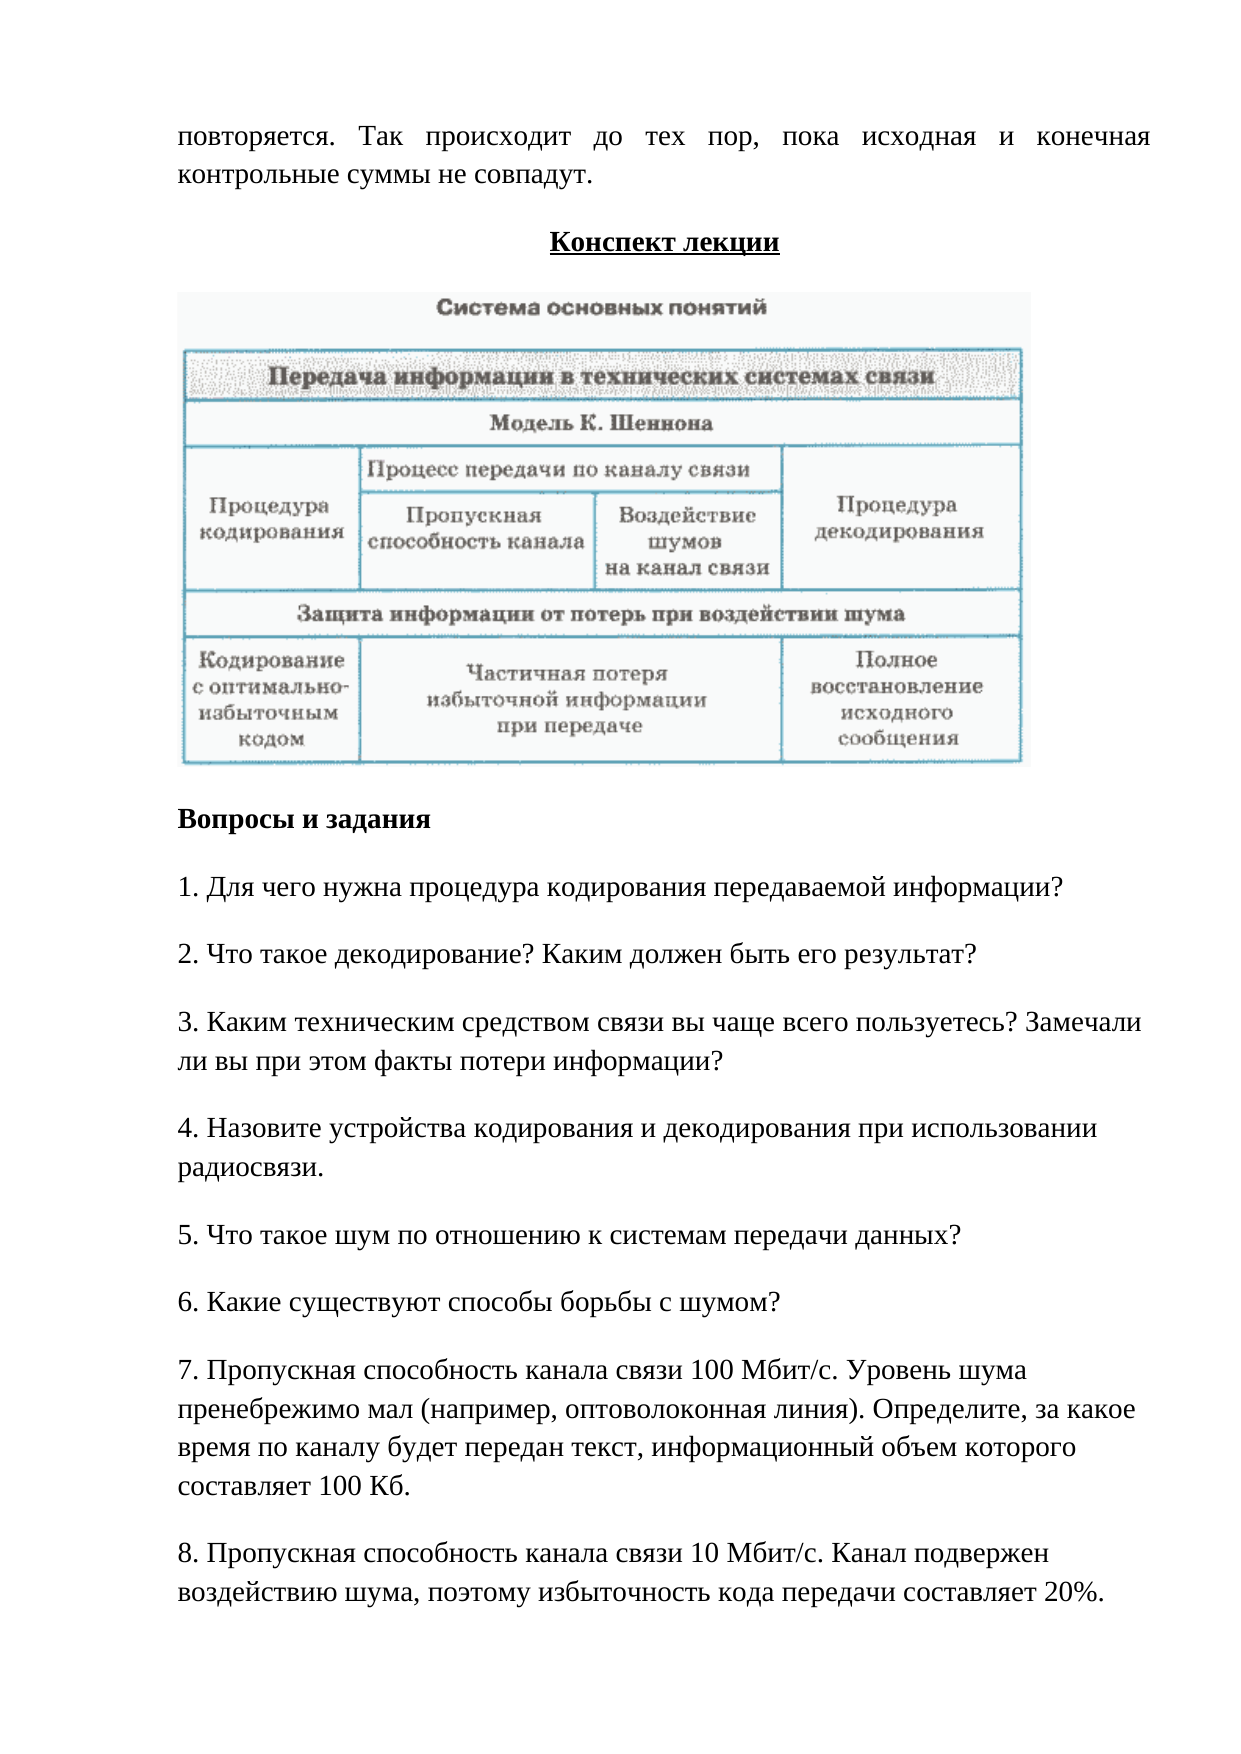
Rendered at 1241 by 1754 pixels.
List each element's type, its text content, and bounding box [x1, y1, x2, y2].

text 5. Что такое шум по отношению к системам передачи данных? [177, 1217, 1152, 1250]
text 6. Какие существуют способы борьбы с шумом? [177, 1284, 1152, 1318]
text 1. Для чего нужна процедура кодирования передаваемой информации? [177, 869, 1152, 902]
text Конспект лекции [177, 224, 1152, 258]
text 7. Пропускная способность канала связи 100 Мбит/с. Уровень шума пренебрежимо мал (например, оптоволоконная линия). Определите, за какое время по каналу будет передан текст, информационный объем которого составляет 100 Кб. [177, 1352, 1152, 1501]
text 3. Каким техническим средством связи вы чаще всего пользуетесь? Замечали ли вы при этом факты потери информации? [177, 1004, 1152, 1076]
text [177, 1536, 1152, 1608]
text Вопросы и задания [177, 801, 1152, 835]
text 4. Назовите устройства кодирования и декодирования при использовании радиосвязи. [177, 1111, 1152, 1183]
text 2. Что такое декодирование? Каким должен быть его результат? [177, 937, 1152, 970]
picture [177, 292, 1031, 767]
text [177, 118, 1152, 190]
